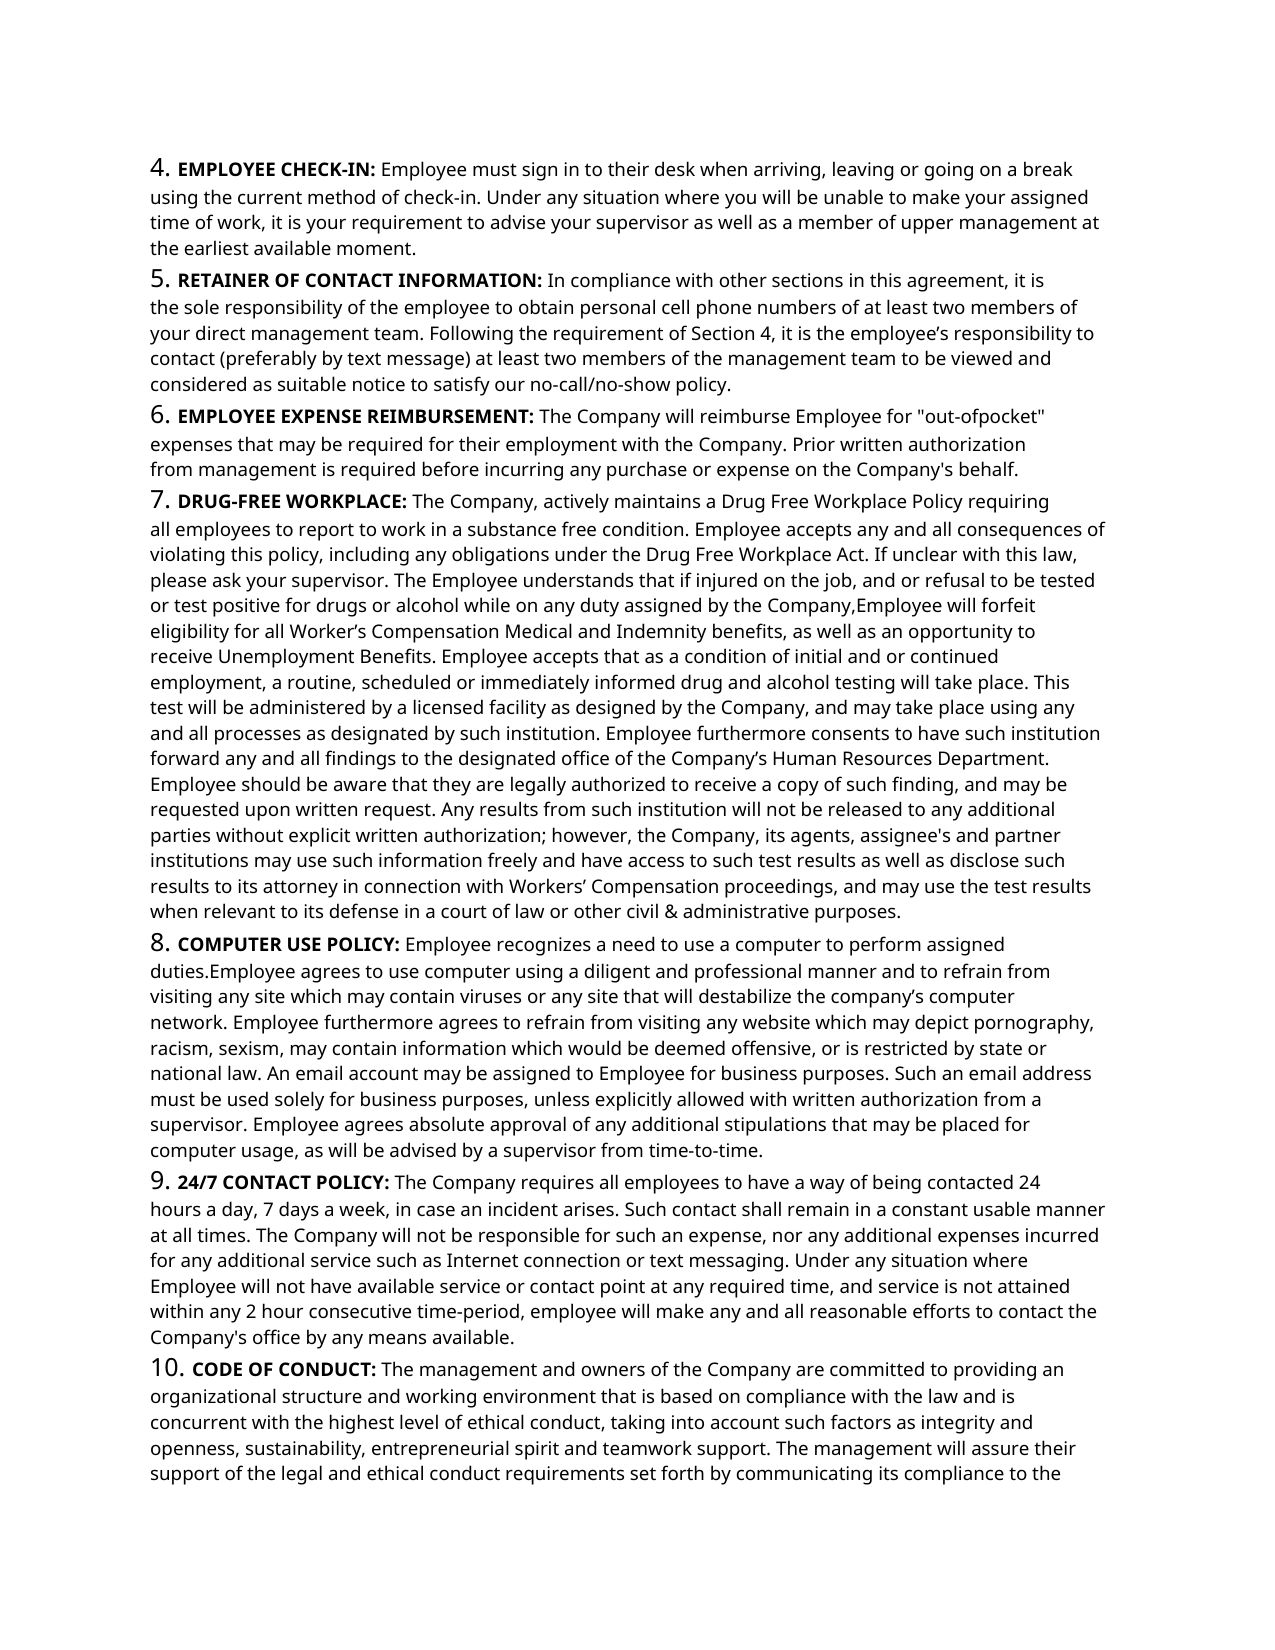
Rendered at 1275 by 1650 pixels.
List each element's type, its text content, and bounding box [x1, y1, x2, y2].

text 4. EMPLOYEE CHECK-IN: Employee must sign in to their desk when arriving, leaving or going on a break [150, 150, 1125, 184]
text or test positive for drugs or alcohol while on any duty assigned by the Company,Employee will forfeit [150, 592, 1125, 618]
text network. Employee furthermore agrees to refrain from visiting any website which may depict pornography, [150, 1009, 1125, 1035]
text openness, sustainability, entrepreneurial spirit and teamwork support. The management will assure their [150, 1435, 1125, 1460]
text 7. DRUG-FREE WORKPLACE: The Company, actively maintains a Drug Free Workplace Policy requiring [150, 482, 1125, 516]
text institutions may use such information freely and have access to such test results as well as disclose such [150, 848, 1125, 873]
text violating this policy, including any obligations under the Drug Free Workplace Act. If unclear with this law, [150, 541, 1125, 567]
text please ask your supervisor. The Employee understands that if injured on the job, and or refusal to be tested [150, 567, 1125, 592]
text within any 2 hour consecutive time-period, employee will make any and all reasonable efforts to contact the [150, 1299, 1125, 1324]
text at all times. The Company will not be responsible for such an expense, nor any additional expenses incurred [150, 1222, 1125, 1248]
text requested upon written request. Any results from such institution will not be released to any additional [150, 797, 1125, 822]
text must be used solely for business purposes, unless explicitly allowed with written authorization from a [150, 1086, 1125, 1111]
text 10. CODE OF CONDUCT: The management and owners of the Company are committed to providing an [150, 1350, 1125, 1384]
text employment, a routine, scheduled or immediately informed drug and alcohol testing will take place. This [150, 669, 1125, 694]
text organizational structure and working environment that is based on compliance with the law and is [150, 1384, 1125, 1409]
text expenses that may be required for their employment with the Company. Prior written authorization [150, 431, 1125, 456]
text eligibility for all Worker’s Compensation Medical and Indemnity benefits, as well as an opportunity to [150, 618, 1125, 643]
text from management is required before incurring any purchase or expense on the Company's behalf. [150, 456, 1125, 482]
text Company's office by any means available. [150, 1324, 1125, 1350]
text test will be administered by a licensed facility as designed by the Company, and may take place using any [150, 694, 1125, 720]
text receive Unemployment Benefits. Employee accepts that as a condition of initial and or continued [150, 643, 1125, 669]
text considered as suitable notice to satisfy our no-call/no-show policy. [150, 371, 1125, 397]
text for any additional service such as Internet connection or text messaging. Under any situation where [150, 1248, 1125, 1273]
text supervisor. Employee agrees absolute approval of any additional stipulations that may be placed for [150, 1111, 1125, 1137]
text parties without explicit written authorization; however, the Company, its agents, assignee's and partner [150, 822, 1125, 848]
text and all processes as designated by such institution. Employee furthermore consents to have such institution [150, 720, 1125, 746]
text contact (preferably by text message) at least two members of the management team to be viewed and [150, 346, 1125, 371]
text computer usage, as will be advised by a supervisor from time-to-time. [150, 1137, 1125, 1162]
text the sole responsibility of the employee to obtain personal cell phone numbers of at least two members of [150, 295, 1125, 320]
text hours a day, 7 days a week, in case an incident arises. Such contact shall remain in a constant usable manner [150, 1197, 1125, 1222]
text national law. An email account may be assigned to Employee for business purposes. Such an email address [150, 1060, 1125, 1086]
text your direct management team. Following the requirement of Section 4, it is the employee’s responsibility to [150, 320, 1125, 346]
text 6. EMPLOYEE EXPENSE REIMBURSEMENT: The Company will reimburse Employee for "out-ofpocket" [150, 397, 1125, 431]
text time of work, it is your requirement to advise your supervisor as well as a member of upper management at [150, 209, 1125, 235]
text 9. 24/7 CONTACT POLICY: The Company requires all employees to have a way of being contacted 24 [150, 1162, 1125, 1197]
text concurrent with the highest level of ethical conduct, taking into account such factors as integrity and [150, 1409, 1125, 1435]
text racism, sexism, may contain information which would be deemed offensive, or is restricted by state or [150, 1035, 1125, 1060]
text when relevant to its defense in a court of law or other civil & administrative purposes. [150, 899, 1125, 924]
text visiting any site which may contain viruses or any site that will destabilize the company’s computer [150, 984, 1125, 1009]
text duties.Employee agrees to use computer using a diligent and professional manner and to refrain from [150, 958, 1125, 984]
text 5. RETAINER OF CONTACT INFORMATION: In compliance with other sections in this agreement, it is [150, 261, 1125, 295]
text Employee should be aware that they are legally authorized to receive a copy of such finding, and may be [150, 771, 1125, 797]
text using the current method of check-in. Under any situation where you will be unable to make your assigned [150, 184, 1125, 209]
text all employees to report to work in a substance free condition. Employee accepts any and all consequences of [150, 516, 1125, 541]
text 8. COMPUTER USE POLICY: Employee recognizes a need to use a computer to perform assigned [150, 924, 1125, 958]
text Employee will not have available service or contact point at any required time, and service is not attained [150, 1273, 1125, 1299]
text forward any and all findings to the designated office of the Company’s Human Resources Department. [150, 746, 1125, 771]
text support of the legal and ethical conduct requirements set forth by communicating its compliance to the [150, 1460, 1125, 1486]
text results to its attorney in connection with Workers’ Compensation proceedings, and may use the test results [150, 873, 1125, 899]
text the earliest available moment. [150, 235, 1125, 261]
